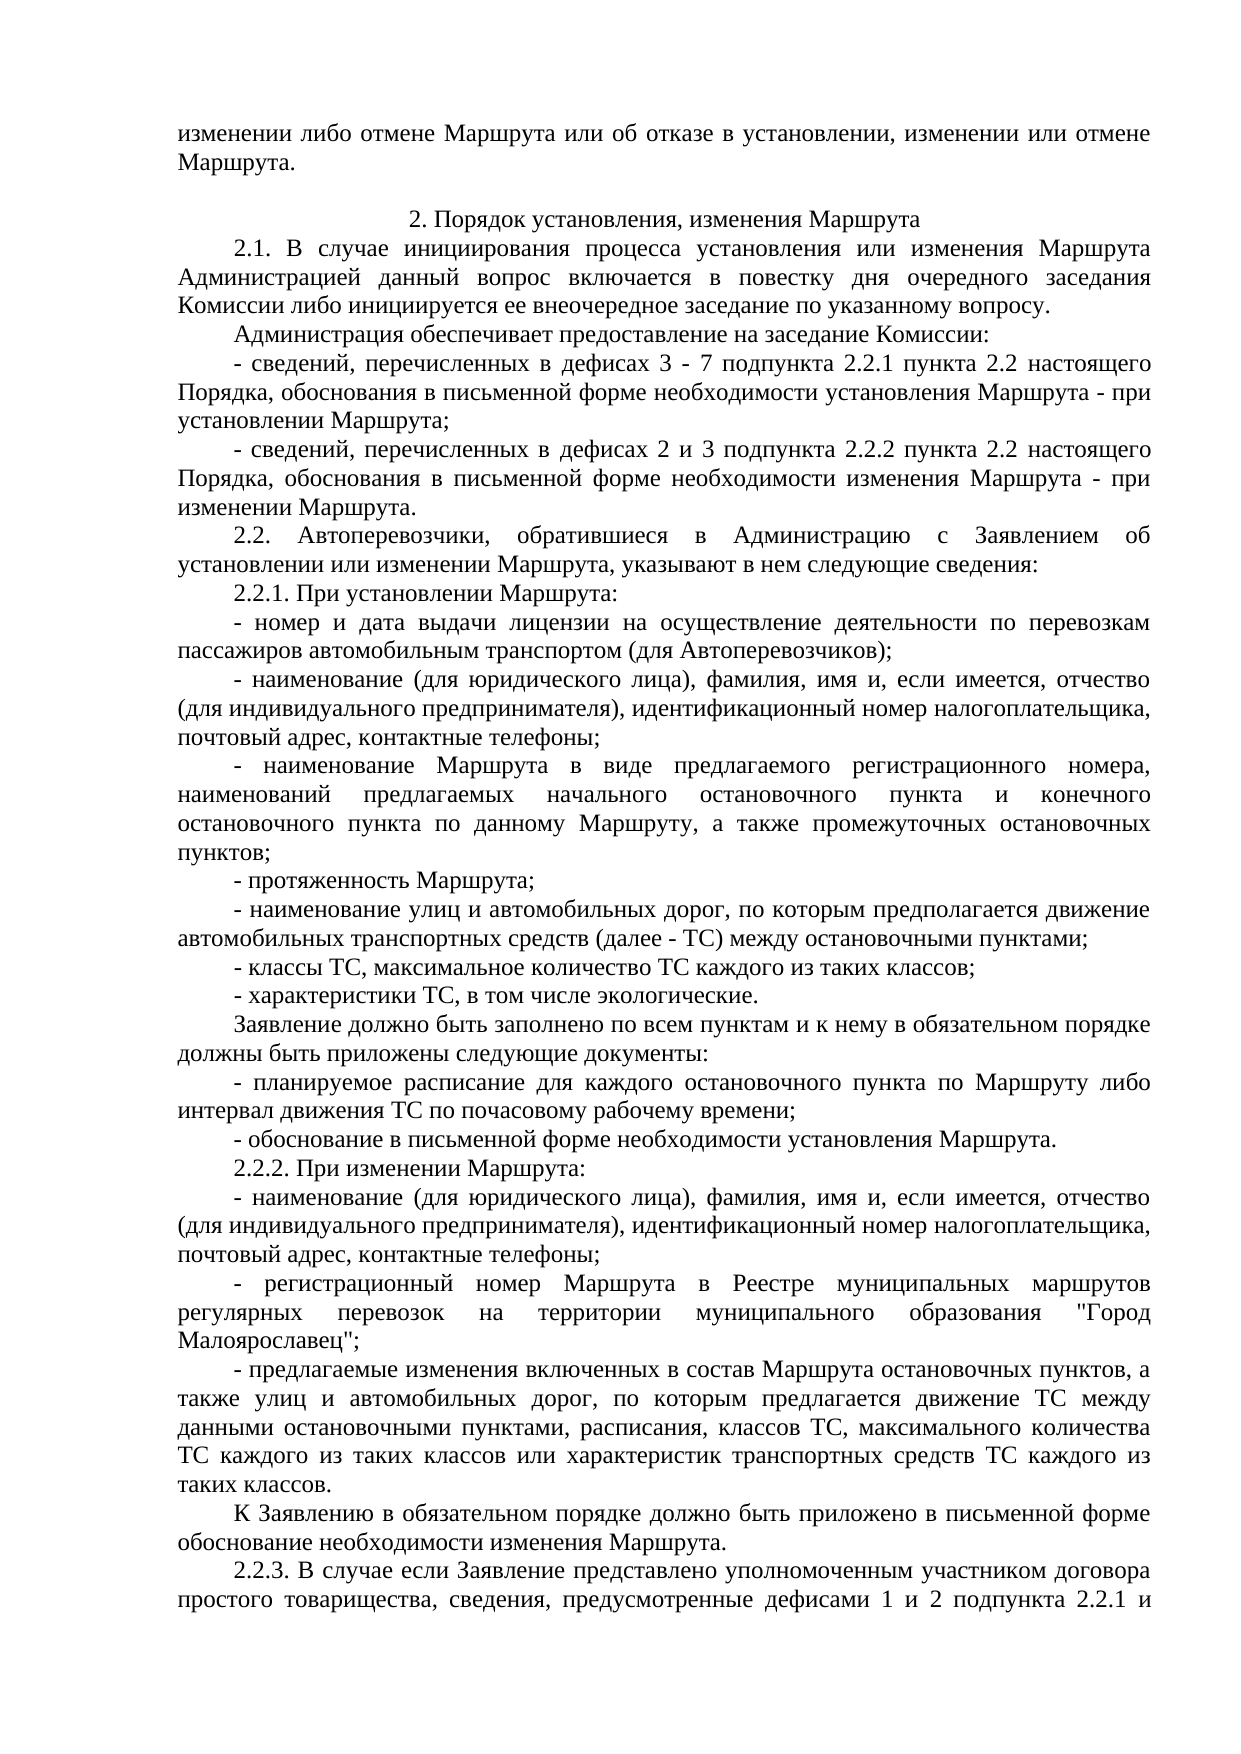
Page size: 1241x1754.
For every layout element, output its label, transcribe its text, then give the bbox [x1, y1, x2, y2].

text - сведений, перечисленных в дефисах 3 - 7 подпункта 2.2.1 пункта 2.2 настоящего Порядка, обоснования в письменной форме необходимости установления Маршрута - при установлении Маршрута; [177, 348, 1152, 434]
text - характеристики ТС, в том числе экологические. [177, 981, 1152, 1009]
text 2.2. Автоперевозчики, обратившиеся в Администрацию с Заявлением об установлении или изменении Маршрута, указывают в нем следующие сведения: [177, 521, 1152, 578]
text - планируемое расписание для каждого остановочного пункта по Маршруту либо интервал движения ТС по почасовому рабочему времени; [177, 1067, 1152, 1124]
text - наименование (для юридического лица), фамилия, имя и, если имеется, отчество (для индивидуального предпринимателя), идентификационный номер налогоплательщика, почтовый адрес, контактные телефоны; [177, 1182, 1152, 1268]
text 2.1. В случае инициирования процесса установления или изменения Маршрута Администрацией данный вопрос включается в повестку дня очередного заседания Комиссии либо инициируется ее внеочередное заседание по указанному вопросу. [177, 233, 1152, 319]
text - обоснование в письменной форме необходимости установления Маршрута. [177, 1124, 1152, 1153]
text - наименование Маршрута в виде предлагаемого регистрационного номера, наименований предлагаемых начального остановочного пункта и конечного остановочного пункта по данному Маршруту, а также промежуточных остановочных пунктов; [177, 751, 1152, 866]
text - регистрационный номер Маршрута в Реестре муниципальных маршрутов регулярных перевозок на территории муниципального образования "Город Малоярославец"; [177, 1268, 1152, 1354]
text - наименование (для юридического лица), фамилия, имя и, если имеется, отчество (для индивидуального предпринимателя), идентификационный номер налогоплательщика, почтовый адрес, контактные телефоны; [177, 664, 1152, 751]
text К Заявлению в обязательном порядке должно быть приложено в письменной форме обоснование необходимости изменения Маршрута. [177, 1498, 1152, 1556]
text - номер и дата выдачи лицензии на осуществление деятельности по перевозкам пассажиров автомобильным транспортом (для Автоперевозчиков); [177, 607, 1152, 664]
text 2. Порядок установления, изменения Маршрута [177, 204, 1152, 233]
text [177, 118, 1152, 176]
text 2.2.2. При изменении Маршрута: [177, 1153, 1152, 1182]
text Заявление должно быть заполнено по всем пунктам и к нему в обязательном порядке должны быть приложены следующие документы: [177, 1009, 1152, 1067]
text - предлагаемые изменения включенных в состав Маршрута остановочных пунктов, а также улиц и автомобильных дорог, по которым предлагается движение ТС между данными остановочными пунктами, расписания, классов ТС, максимального количества ТС каждого из таких классов или характеристик транспортных средств ТС каждого из таких классов. [177, 1354, 1152, 1498]
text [177, 1556, 1152, 1613]
text Администрация обеспечивает предоставление на заседание Комиссии: [177, 319, 1152, 348]
text - протяженность Маршрута; [177, 866, 1152, 894]
text 2.2.1. При установлении Маршрута: [177, 578, 1152, 607]
text - сведений, перечисленных в дефисах 2 и 3 подпункта 2.2.2 пункта 2.2 настоящего Порядка, обоснования в письменной форме необходимости изменения Маршрута - при изменении Маршрута. [177, 434, 1152, 521]
text - наименование улиц и автомобильных дорог, по которым предполагается движение автомобильных транспортных средств (далее - ТС) между остановочными пунктами; [177, 894, 1152, 952]
text - классы ТС, максимальное количество ТС каждого из таких классов; [177, 952, 1152, 981]
